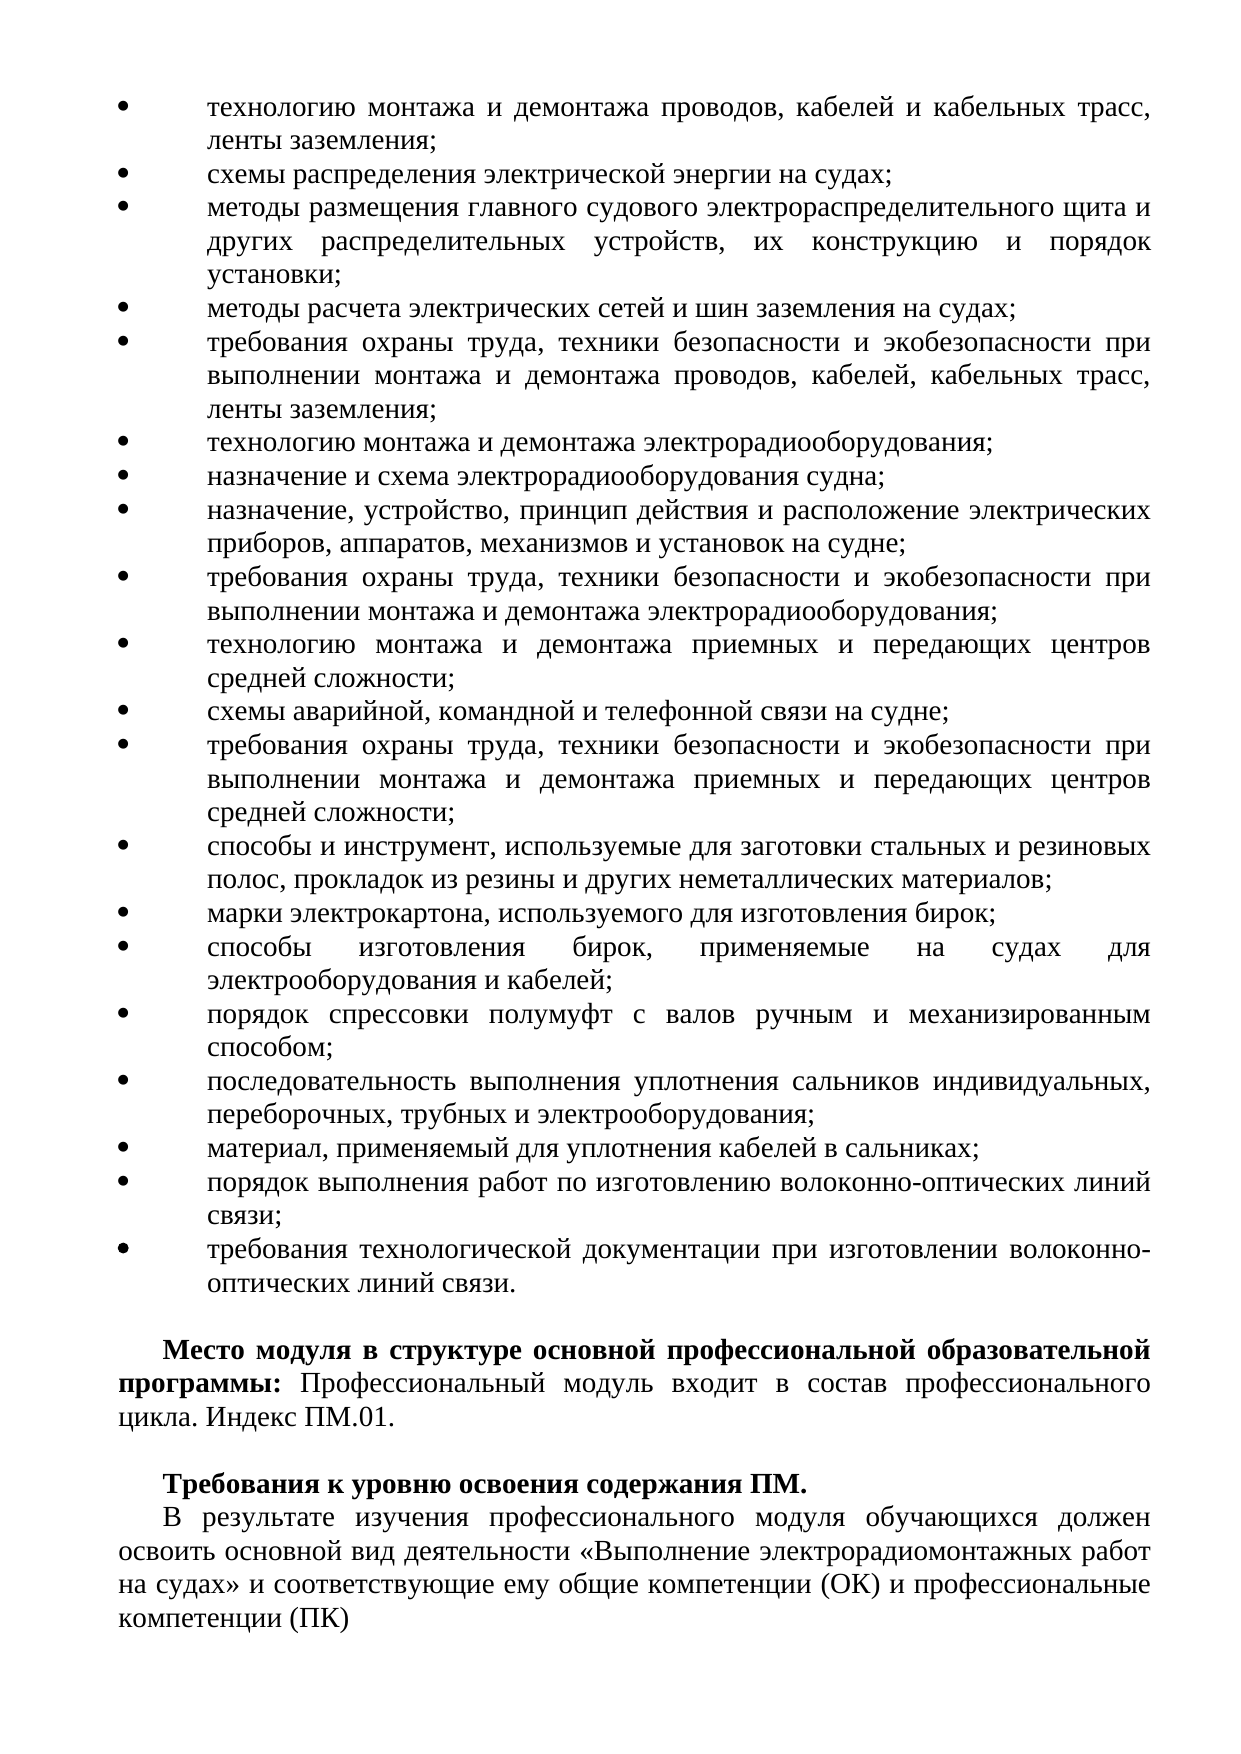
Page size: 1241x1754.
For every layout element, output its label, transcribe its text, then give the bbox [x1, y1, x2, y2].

text Место модуля в структуре основной профессиональной образовательной программы: Профессиональный модуль входит в состав профессионального цикла. Индекс ПМ.01. [118, 1332, 1152, 1432]
list требования технологической документации при изготовлении волоконно-оптических линий связи. [118, 1231, 1152, 1298]
list способы и инструмент, используемые для заготовки стальных и резиновых полос, прокладок из резины и других неметаллических материалов; [118, 828, 1152, 895]
list требования охраны труда, техники безопасности и экобезопасности при выполнении монтажа и демонтажа электрорадиооборудования; [118, 559, 1152, 626]
text В результате изучения профессионального модуля обучающихся должен освоить основной вид деятельности «Выполнение электрорадиомонтажных работ на судах» и соответствующие ему общие компетенции (ОК) и профессиональные компетенции (ПК) [118, 1499, 1152, 1634]
list технологию монтажа и демонтажа проводов, кабелей и кабельных трасс, ленты заземления; [118, 89, 1152, 156]
list порядок выполнения работ по изготовлению волоконно-оптических линий связи; [118, 1164, 1152, 1231]
list технологию монтажа и демонтажа приемных и передающих центров средней сложности; [118, 626, 1152, 693]
list способы изготовления бирок, применяемые на судах для электрооборудования и кабелей; [118, 929, 1152, 996]
list схемы распределения электрической энергии на судах; [118, 156, 1152, 189]
list назначение и схема электрорадиооборудования судна; [118, 458, 1152, 492]
list порядок спрессовки полумуфт с валов ручным и механизированным способом; [118, 996, 1152, 1063]
list требования охраны труда, техники безопасности и экобезопасности при выполнении монтажа и демонтажа проводов, кабелей, кабельных трасс, ленты заземления; [118, 324, 1152, 424]
list требования охраны труда, техники безопасности и экобезопасности при выполнении монтажа и демонтажа приемных и передающих центров средней сложности; [118, 727, 1152, 828]
list методы расчета электрических сетей и шин заземления на судах; [118, 290, 1152, 324]
text Требования к уровню освоения содержания ПМ. [118, 1466, 1152, 1499]
list материал, применяемый для уплотнения кабелей в сальниках; [118, 1130, 1152, 1164]
list марки электрокартона, используемого для изготовления бирок; [118, 895, 1152, 929]
list последовательность выполнения уплотнения сальников индивидуальных, переборочных, трубных и электрооборудования; [118, 1063, 1152, 1130]
list назначение, устройство, принцип действия и расположение электрических приборов, аппаратов, механизмов и установок на судне; [118, 492, 1152, 559]
list технологию монтажа и демонтажа электрорадиооборудования; [118, 424, 1152, 458]
list методы размещения главного судового электрораспределительного щита и других распределительных устройств, их конструкцию и порядок установки; [118, 189, 1152, 290]
list схемы аварийной, командной и телефонной связи на судне; [118, 693, 1152, 727]
